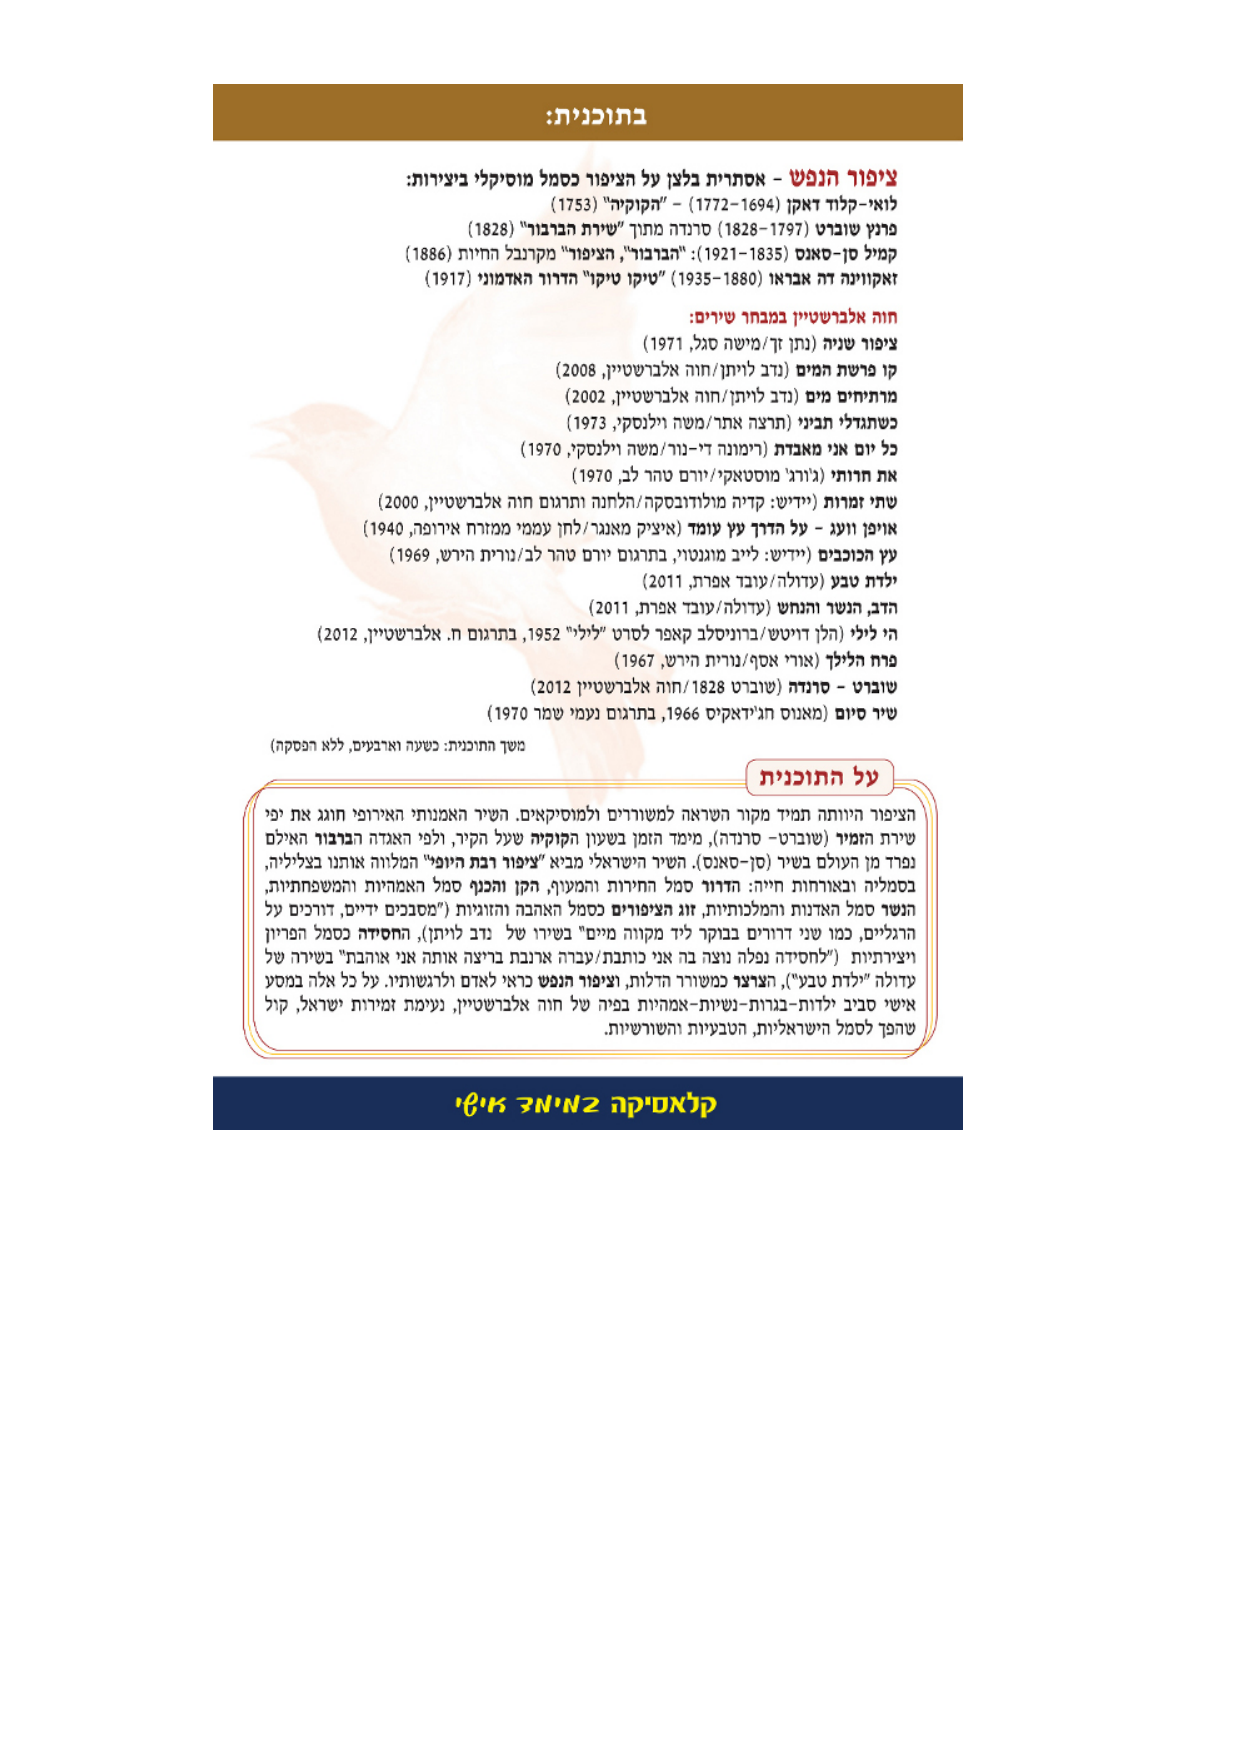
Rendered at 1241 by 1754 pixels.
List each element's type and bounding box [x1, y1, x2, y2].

picture [213, 84, 963, 1130]
